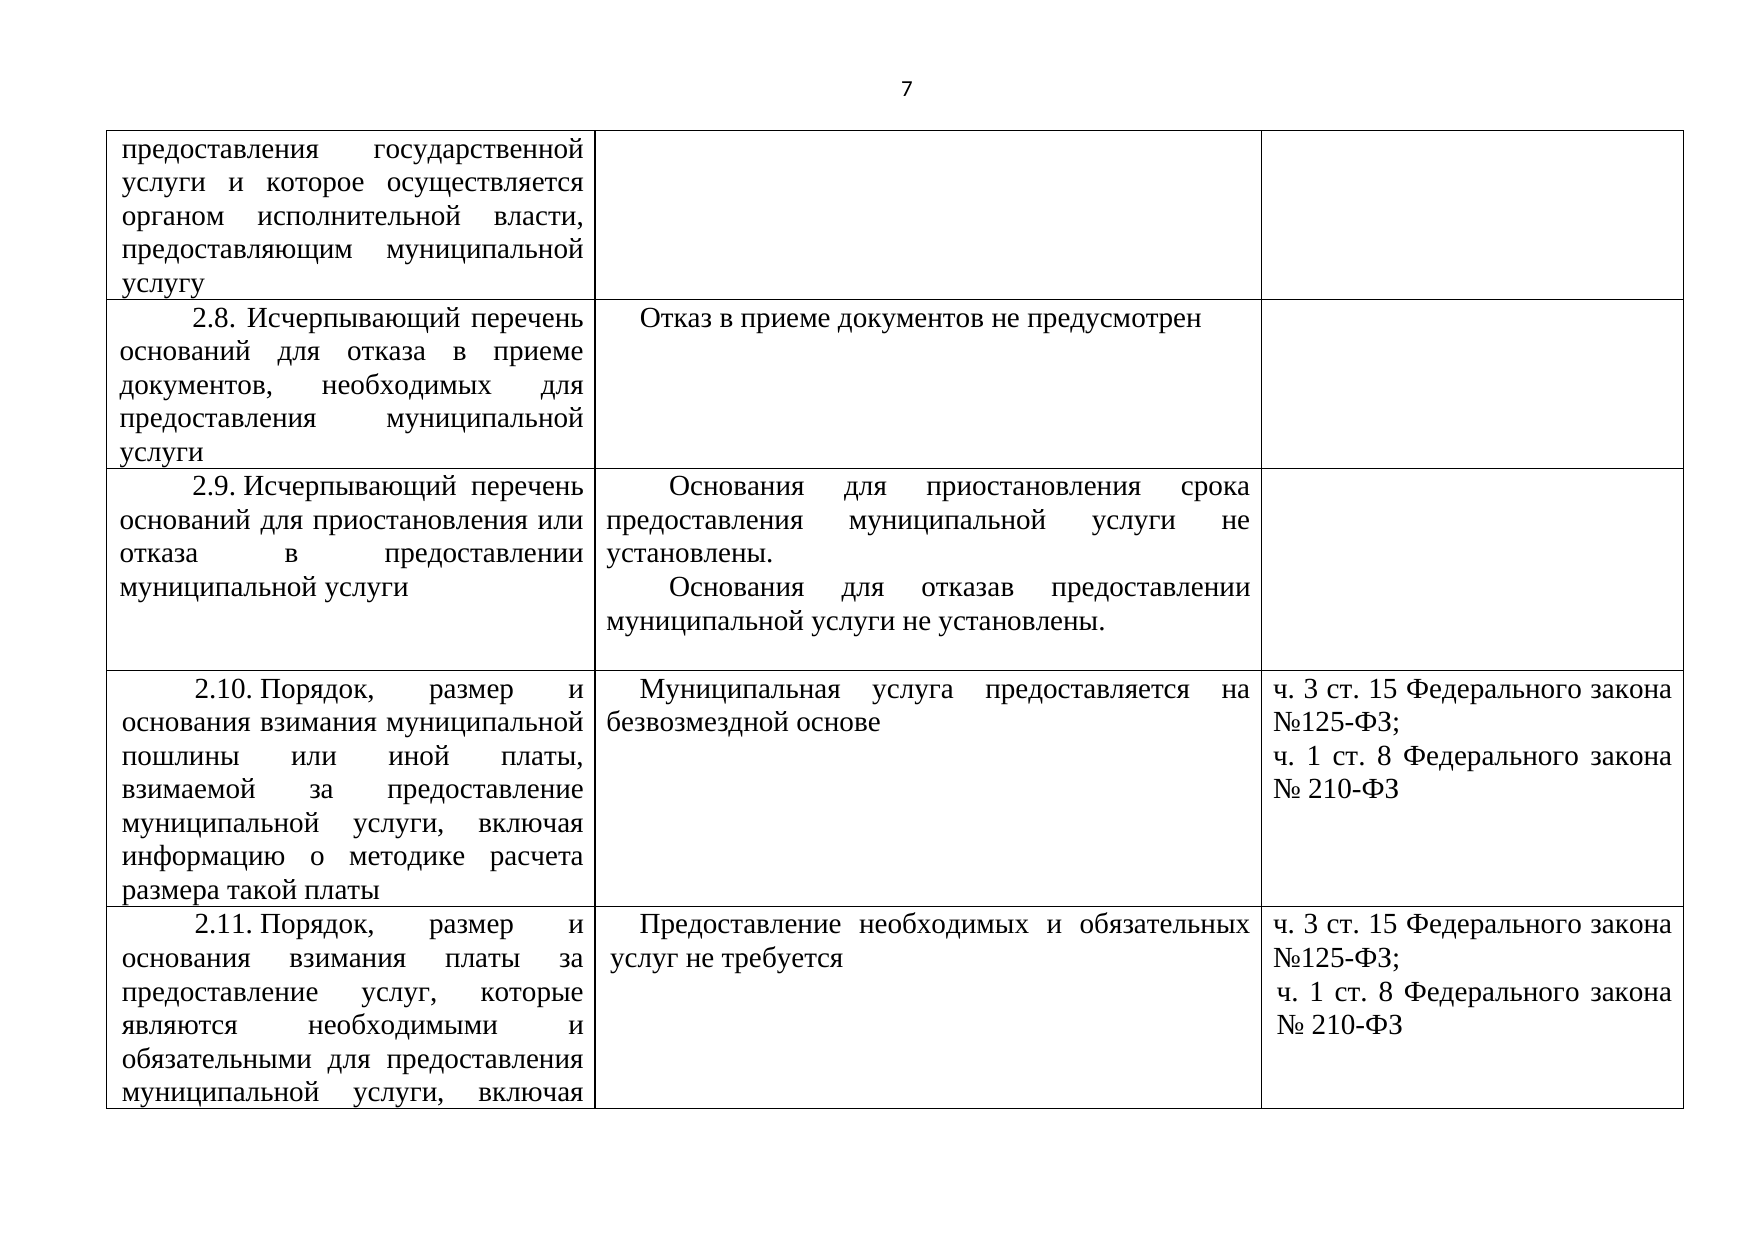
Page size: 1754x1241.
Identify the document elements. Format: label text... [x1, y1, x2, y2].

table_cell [1262, 907, 1683, 1108]
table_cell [107, 131, 594, 299]
table_cell [1262, 300, 1683, 467]
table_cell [107, 907, 594, 1108]
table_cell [596, 907, 1261, 1108]
table_cell Муниципальная услуга предоставляется на безвозмездной основе [596, 671, 1261, 906]
table_cell 2.8. Исчерпывающий перечень оснований для отказа в приеме документов, необходимых для предоставления муниципальной услуги [107, 300, 594, 467]
table_cell [1262, 469, 1683, 670]
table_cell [596, 131, 1261, 299]
table_cell 2.10. Порядок, размер и основания взимания муниципальной пошлины или иной платы, взимаемой за предоставление муниципальной услуги, включая информацию о методике расчета размера такой платы [107, 671, 594, 906]
table_cell [1262, 131, 1683, 299]
table_cell Основания для приостановления срока предоставления муниципальной услуги не установлены. Основания для отказав предоставлении муниципальной услуги не установлены. [596, 469, 1261, 670]
table_cell 2.9. Исчерпывающий перечень оснований для приостановления или отказа в предоставлении муниципальной услуги [107, 469, 594, 670]
table_cell Отказ в приеме документов не предусмотрен [596, 300, 1261, 467]
table_cell ч. 3 ст. 15 Федерального закона №125-ФЗ; ч. 1 ст. 8 Федерального закона № 210-ФЗ [1262, 671, 1683, 906]
